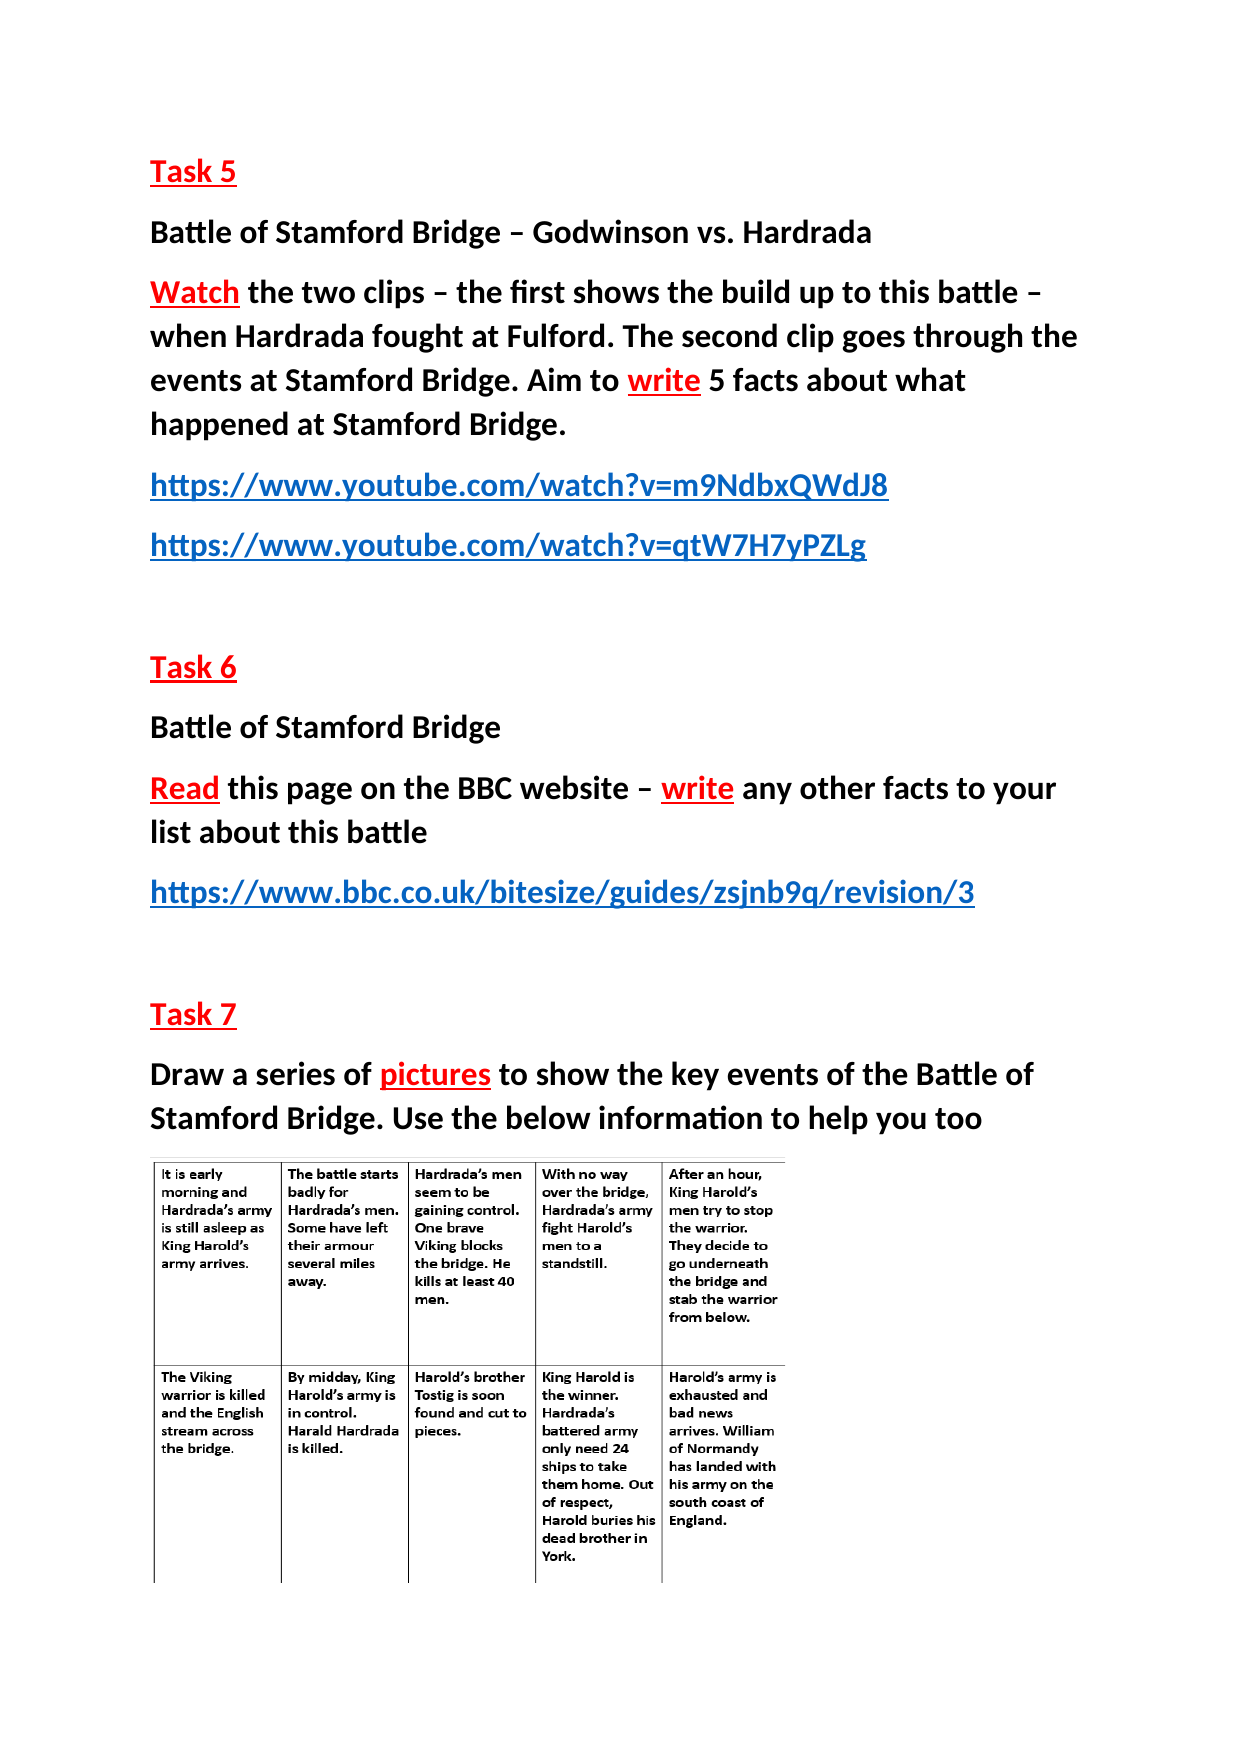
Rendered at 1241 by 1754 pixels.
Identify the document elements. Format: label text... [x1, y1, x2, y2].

text Task 7 [150, 993, 1090, 1033]
text https://www.youtube.com/watch?v=qtW7H7yPZLg [150, 524, 1090, 565]
text https://www.youtube.com/watch?v=m9NdbxQWdJ8 [150, 464, 1090, 504]
text Battle of Stamford Bridge – Godwinson vs. Hardrada [150, 211, 1090, 251]
text Draw a series of pictures to show the key events of the Battle of Stamford Bridge. Use the below information to help you too [150, 1053, 1090, 1138]
picture [150, 1157, 786, 1583]
text Read this page on the BBC website – write any other facts to your list about this battle [150, 767, 1090, 852]
text https://www.bbc.co.uk/bitesize/guides/zsjnb9q/revision/3 [150, 871, 1090, 912]
text Task 6 [150, 646, 1090, 686]
text Watch the two clips – the first shows the build up to this battle – when Hardrada fought at Fulford. The second clip goes through the events at Stamford Bridge. Aim to write 5 facts about what happened at Stamford Bridge. [150, 271, 1090, 444]
text Task 5 [150, 150, 1090, 191]
text Battle of Stamford Bridge [150, 706, 1090, 747]
